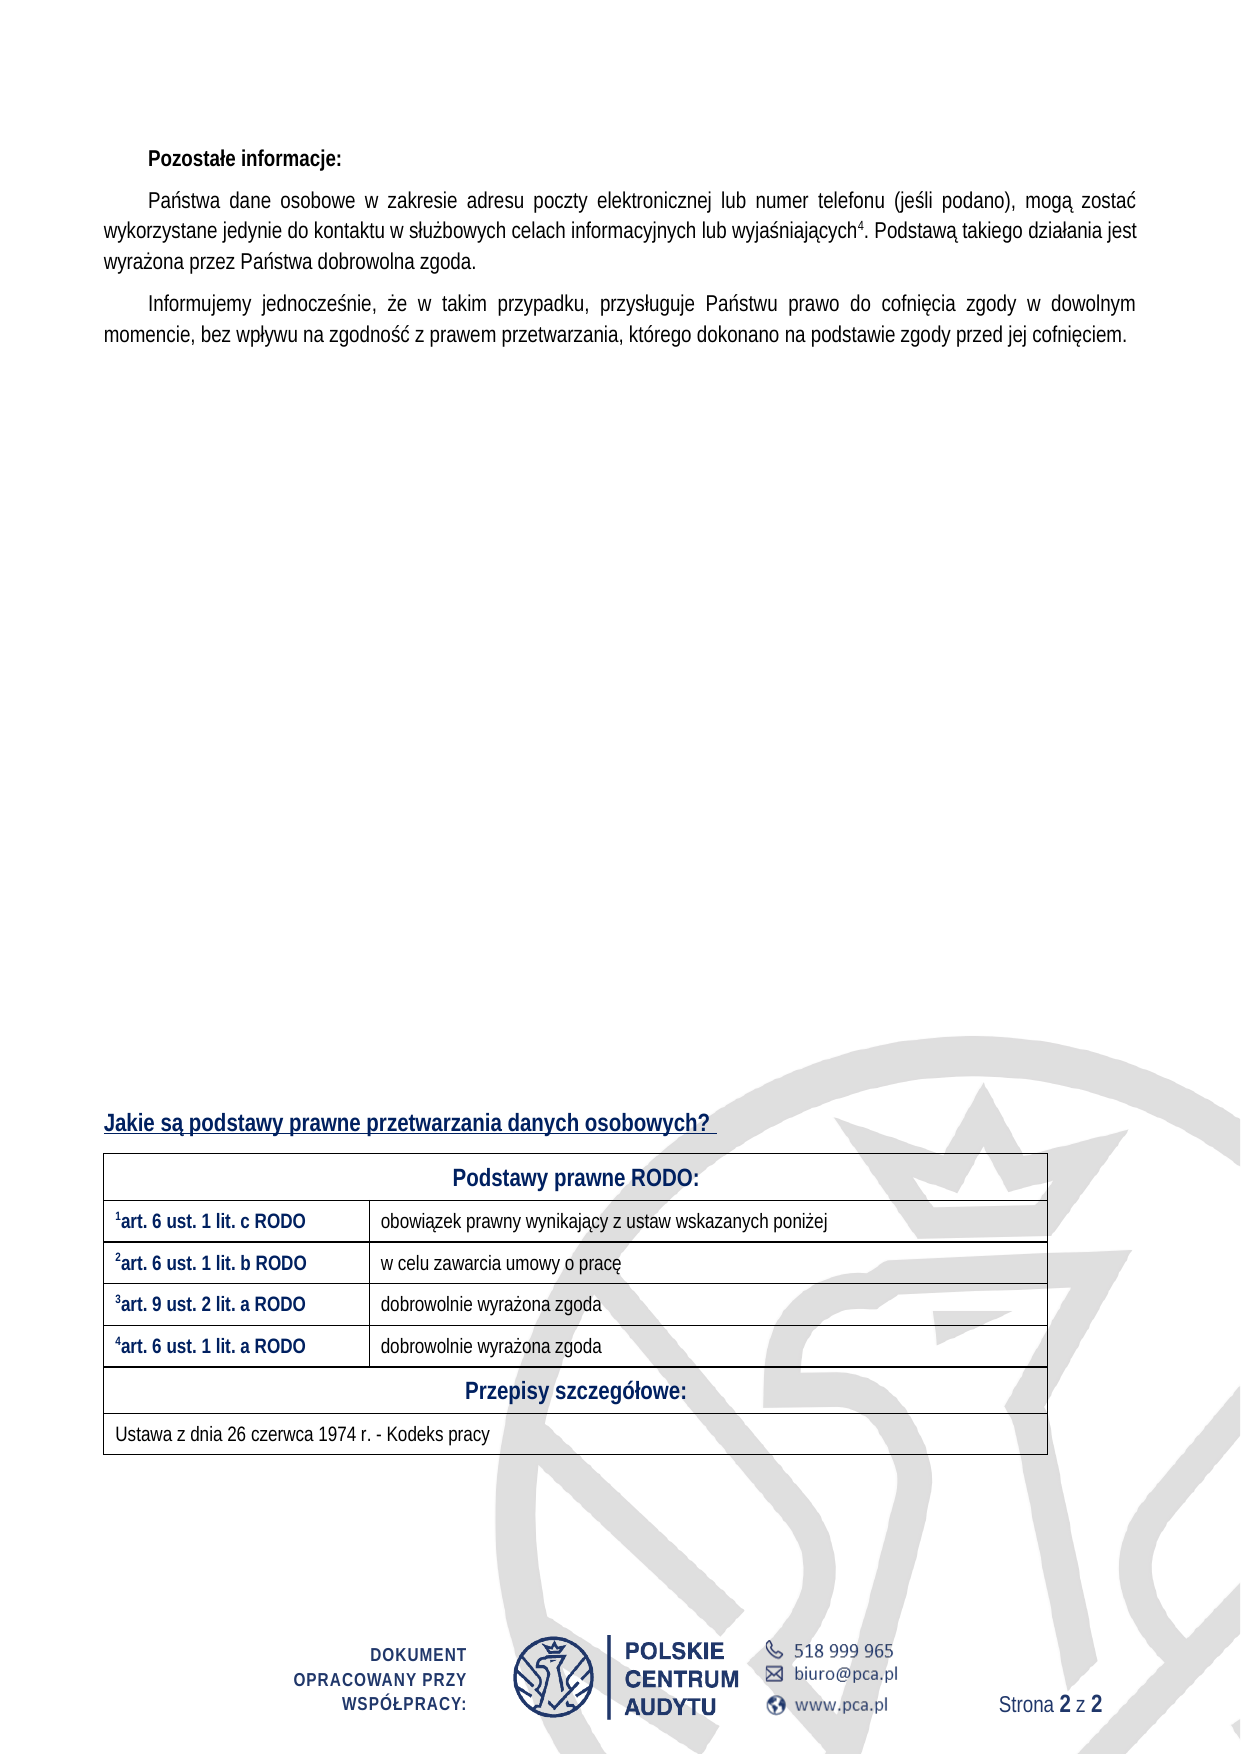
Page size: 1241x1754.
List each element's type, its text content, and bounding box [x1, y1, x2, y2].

table_cell 4art. 6 ust. 1 lit. a RODO [104, 1326, 369, 1366]
table_cell w celu zawarcia umowy o pracę [370, 1243, 1047, 1283]
table_cell Przepisy szczegółowe: [104, 1368, 1047, 1413]
table_cell 1art. 6 ust. 1 lit. c RODO [104, 1201, 369, 1241]
table_cell dobrowolnie wyrażona zgoda [370, 1326, 1047, 1366]
table_cell dobrowolnie wyrażona zgoda [370, 1284, 1047, 1325]
table_cell 3art. 9 ust. 2 lit. a RODO [104, 1284, 369, 1325]
text Pozostałe informacje: [103, 144, 1137, 171]
picture [481, 1616, 925, 1739]
table_cell Ustawa z dnia 26 czerwca 1974 r. - Kodeks pracy [104, 1414, 1047, 1454]
text Jakie są podstawy prawne przetwarzania danych osobowych? [103, 1108, 1137, 1137]
table_cell 2art. 6 ust. 1 lit. b RODO [104, 1243, 369, 1283]
table_header Podstawy prawne RODO: [104, 1154, 1047, 1200]
text Informujemy jednocześnie, że w takim przypadku, przysługuje Państwu prawo do cofnięcia zgody w dowolnym momencie, bez wpływu na zgodność z prawem przetwarzania, którego dokonano na podstawie zgody przed jej cofnięciem. [103, 290, 1137, 347]
text Państwa dane osobowe w zakresie adresu poczty elektronicznej lub numer telefonu (jeśli podano), mogą zostać wykorzystane jedynie do kontaktu w służbowych celach informacyjnych lub wyjaśniających4. Podstawą takiego działania jest wyrażona przez Państwa dobrowolna zgoda. [103, 187, 1137, 274]
table_cell obowiązek prawny wynikający z ustaw wskazanych poniżej [370, 1201, 1047, 1241]
